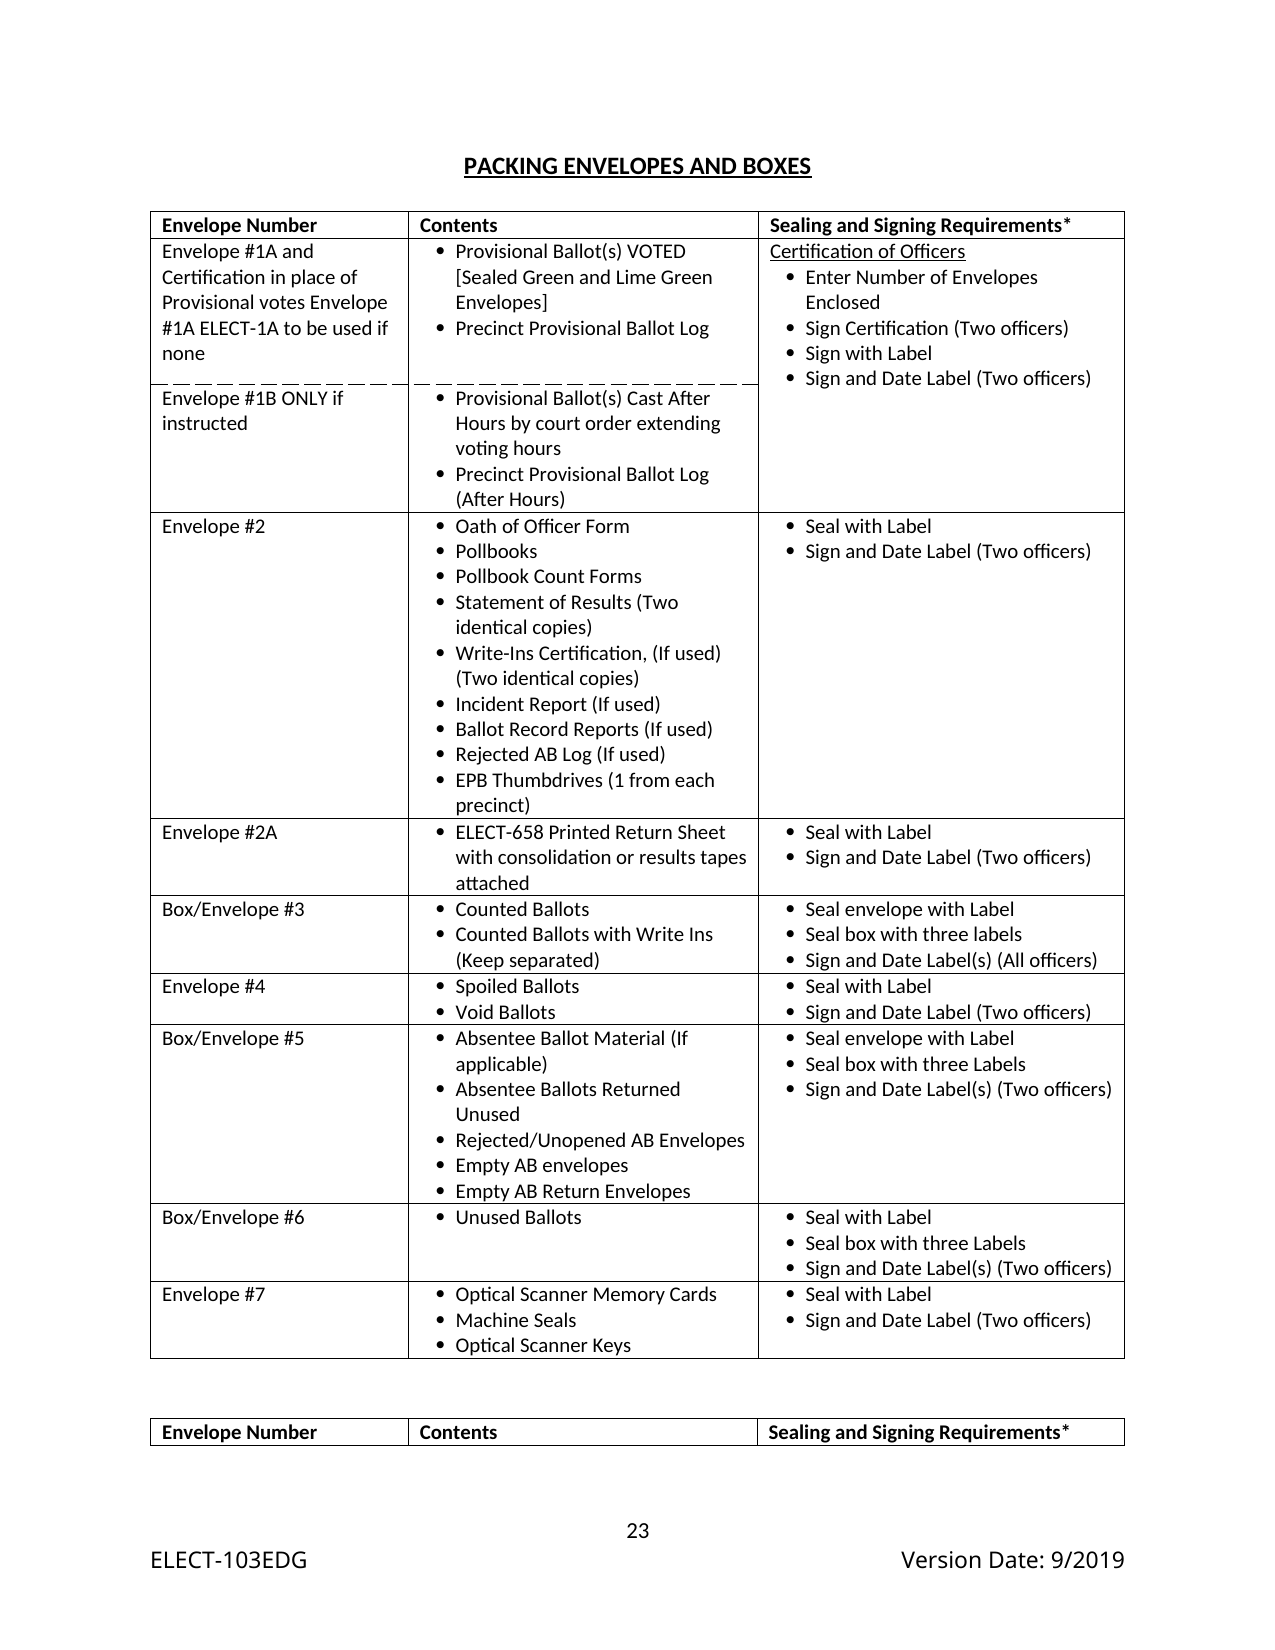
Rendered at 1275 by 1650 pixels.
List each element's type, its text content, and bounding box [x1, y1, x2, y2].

table_cell Seal with Label Sign and Date Label (Two officers) [759, 1282, 1124, 1358]
table_cell Counted Ballots Counted Ballots with Write Ins (Keep separated) [409, 896, 758, 972]
table_cell Envelope #1A and Certification in place of Provisional votes Envelope #1A ELECT-1A to be used if none [151, 239, 408, 384]
text PACKING ENVELOPES AND BOXES [150, 150, 1125, 181]
table_cell Absentee Ballot Material (If applicable) Absentee Ballots Returned Unused Rejected/Unopened AB Envelopes Empty AB envelopes Empty AB Return Envelopes [409, 1025, 758, 1203]
table_cell Spoiled Ballots Void Ballots [409, 974, 758, 1024]
table_header Sealing and Signing Requirements* [759, 212, 1124, 237]
table_cell Provisional Ballot(s) VOTED [Sealed Green and Lime Green Envelopes] Precinct Provisional Ballot Log [409, 239, 758, 384]
table_header Envelope Number [151, 1419, 408, 1444]
table_cell Optical Scanner Memory Cards Machine Seals Optical Scanner Keys [409, 1282, 758, 1358]
table_cell Certification of Officers Enter Number of Envelopes Enclosed Sign Certification (Two officers) Sign with Label Sign and Date Label (Two officers) [759, 239, 1124, 512]
table_cell Unused Ballots [409, 1204, 758, 1281]
table_cell Seal envelope with Label Seal box with three labels Sign and Date Label(s) (All officers) [759, 896, 1124, 972]
table_cell Seal with Label Seal box with three Labels Sign and Date Label(s) (Two officers) [759, 1204, 1124, 1281]
table_cell Box/Envelope #3 [151, 896, 408, 972]
table_cell Oath of Officer Form Pollbooks Pollbook Count Forms Statement of Results (Two identical copies) Write-Ins Certification, (If used) (Two identical copies) Incident Report (If used) Ballot Record Reports (If used) Rejected AB Log (If used) EPB Thumbdrives (1 from each precinct) [409, 513, 758, 818]
table_header Sealing and Signing Requirements* [758, 1419, 1124, 1444]
table_header Envelope Number [151, 212, 408, 237]
table_cell Box/Envelope #5 [151, 1025, 408, 1203]
table_cell Envelope #1B ONLY if instructed [151, 384, 408, 512]
table_cell Seal with Label Sign and Date Label (Two officers) [759, 974, 1124, 1024]
table_cell Seal with Label Sign and Date Label (Two officers) [759, 819, 1124, 895]
table_header Contents [409, 212, 758, 237]
table_cell Seal envelope with Label Seal box with three Labels Sign and Date Label(s) (Two officers) [759, 1025, 1124, 1203]
table_cell Envelope #2A [151, 819, 408, 895]
table_cell Envelope #4 [151, 974, 408, 1024]
table_cell Envelope #7 [151, 1282, 408, 1358]
table_cell Envelope #2 [151, 513, 408, 818]
table_cell Provisional Ballot(s) Cast After Hours by court order extending voting hours Precinct Provisional Ballot Log (After Hours) [409, 384, 758, 512]
table_cell ELECT-658 Printed Return Sheet with consolidation or results tapes attached [409, 819, 758, 895]
table_cell Seal with Label Sign and Date Label (Two officers) [759, 513, 1124, 818]
table_cell Box/Envelope #6 [151, 1204, 408, 1281]
table_header Contents [409, 1419, 757, 1444]
